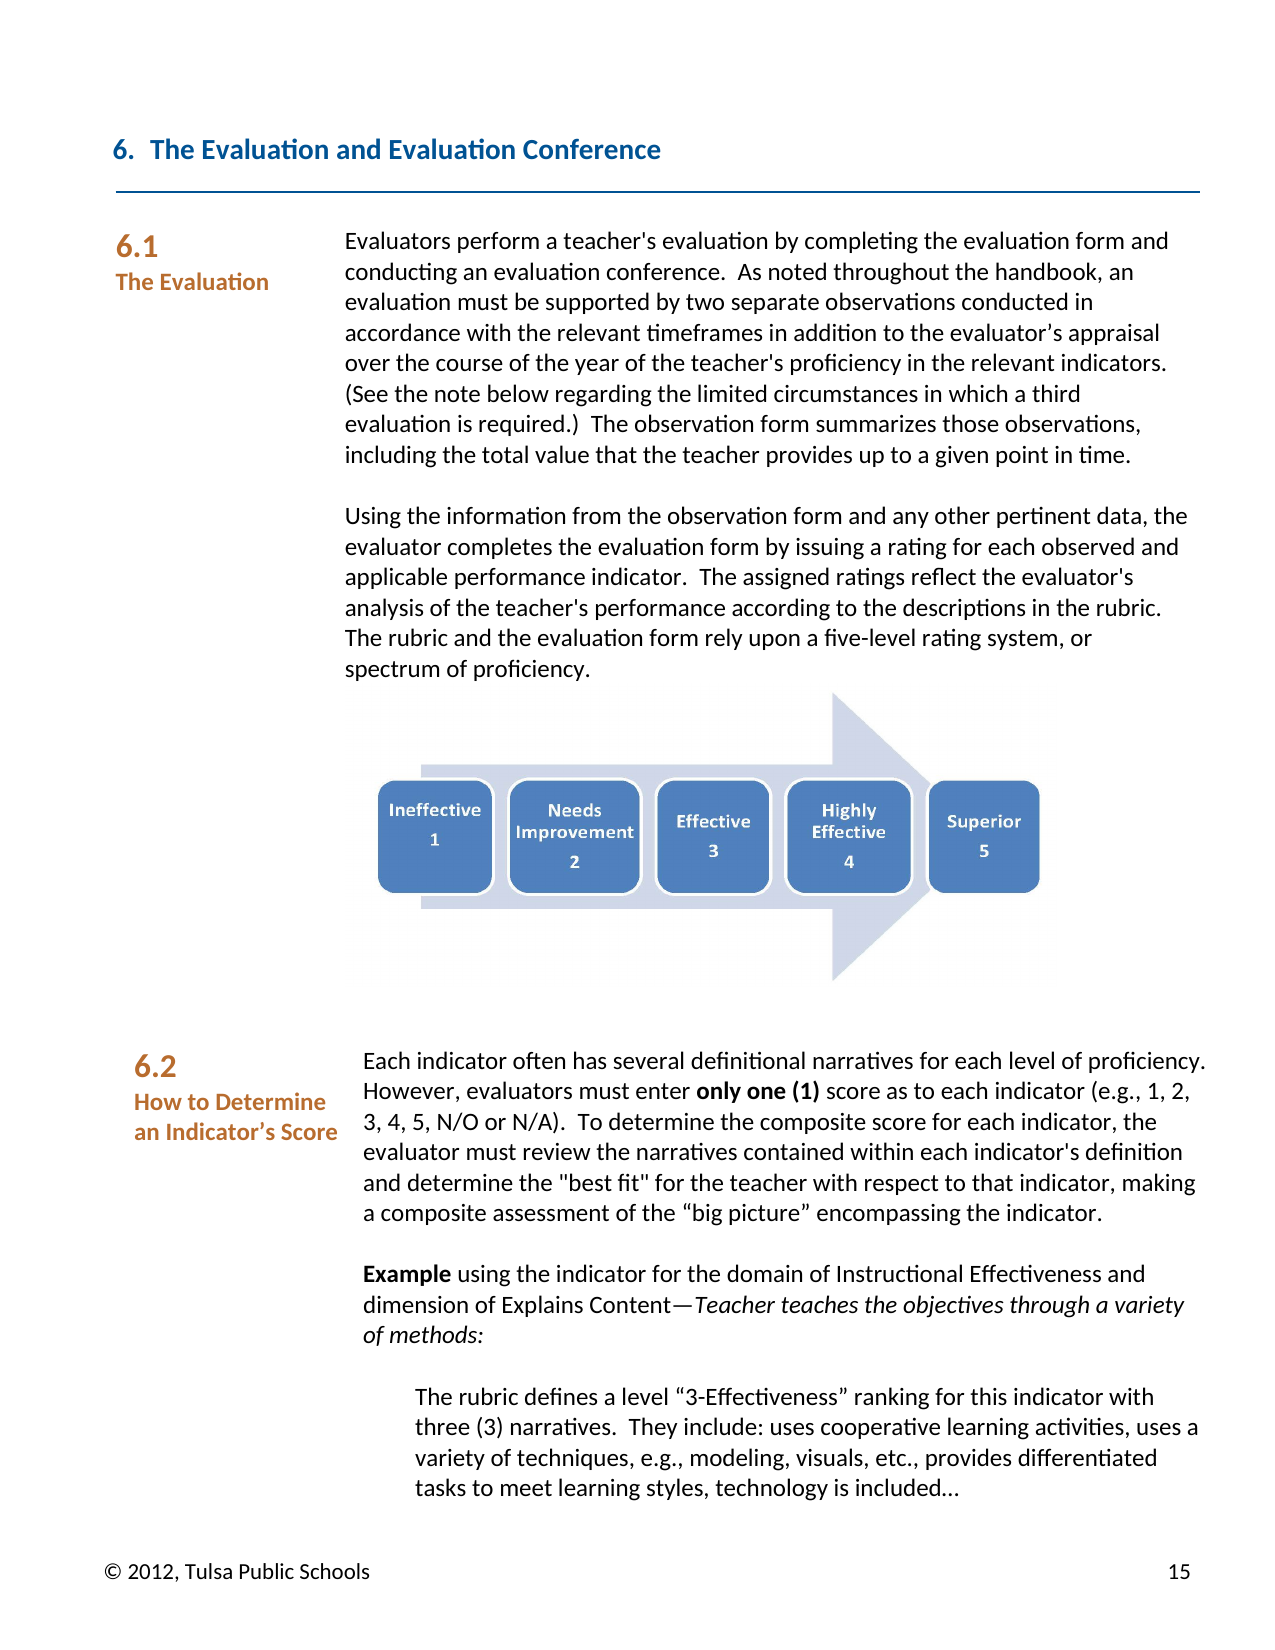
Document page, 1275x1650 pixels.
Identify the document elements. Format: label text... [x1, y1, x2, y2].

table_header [123, 1045, 352, 1523]
text 6. The Evaluation and Evaluation Conference [112, 131, 1191, 167]
table_header Evaluators perform a teacher's evaluation by completing the evaluation form and conducting an evaluation conference. As noted throughout the handbook, an evaluation must be supported by two separate observations conducted in accordance with the relevant timeframes in addition to the evaluator’s appraisal over the course of the year of the teacher's proficiency in the relevant indicators. (See the note below regarding the limited circumstances in which a third evaluation is required.) The observation form summarizes those observations, including the total value that the teacher provides up to a given point in time. Using the information from the observation form and any other pertinent data, the evaluator completes the evaluation form by issuing a rating for each observed and applicable performance indicator. The assigned ratings reflect the evaluator's analysis of the teacher's performance according to the descriptions in the rubric. The rubric and the evaluation form rely upon a five-level rating system, or spectrum of proficiency. [333, 195, 1200, 1017]
picture [344, 683, 1057, 987]
table_header 6.1 The Evaluation [104, 195, 333, 1017]
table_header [352, 1045, 1218, 1523]
